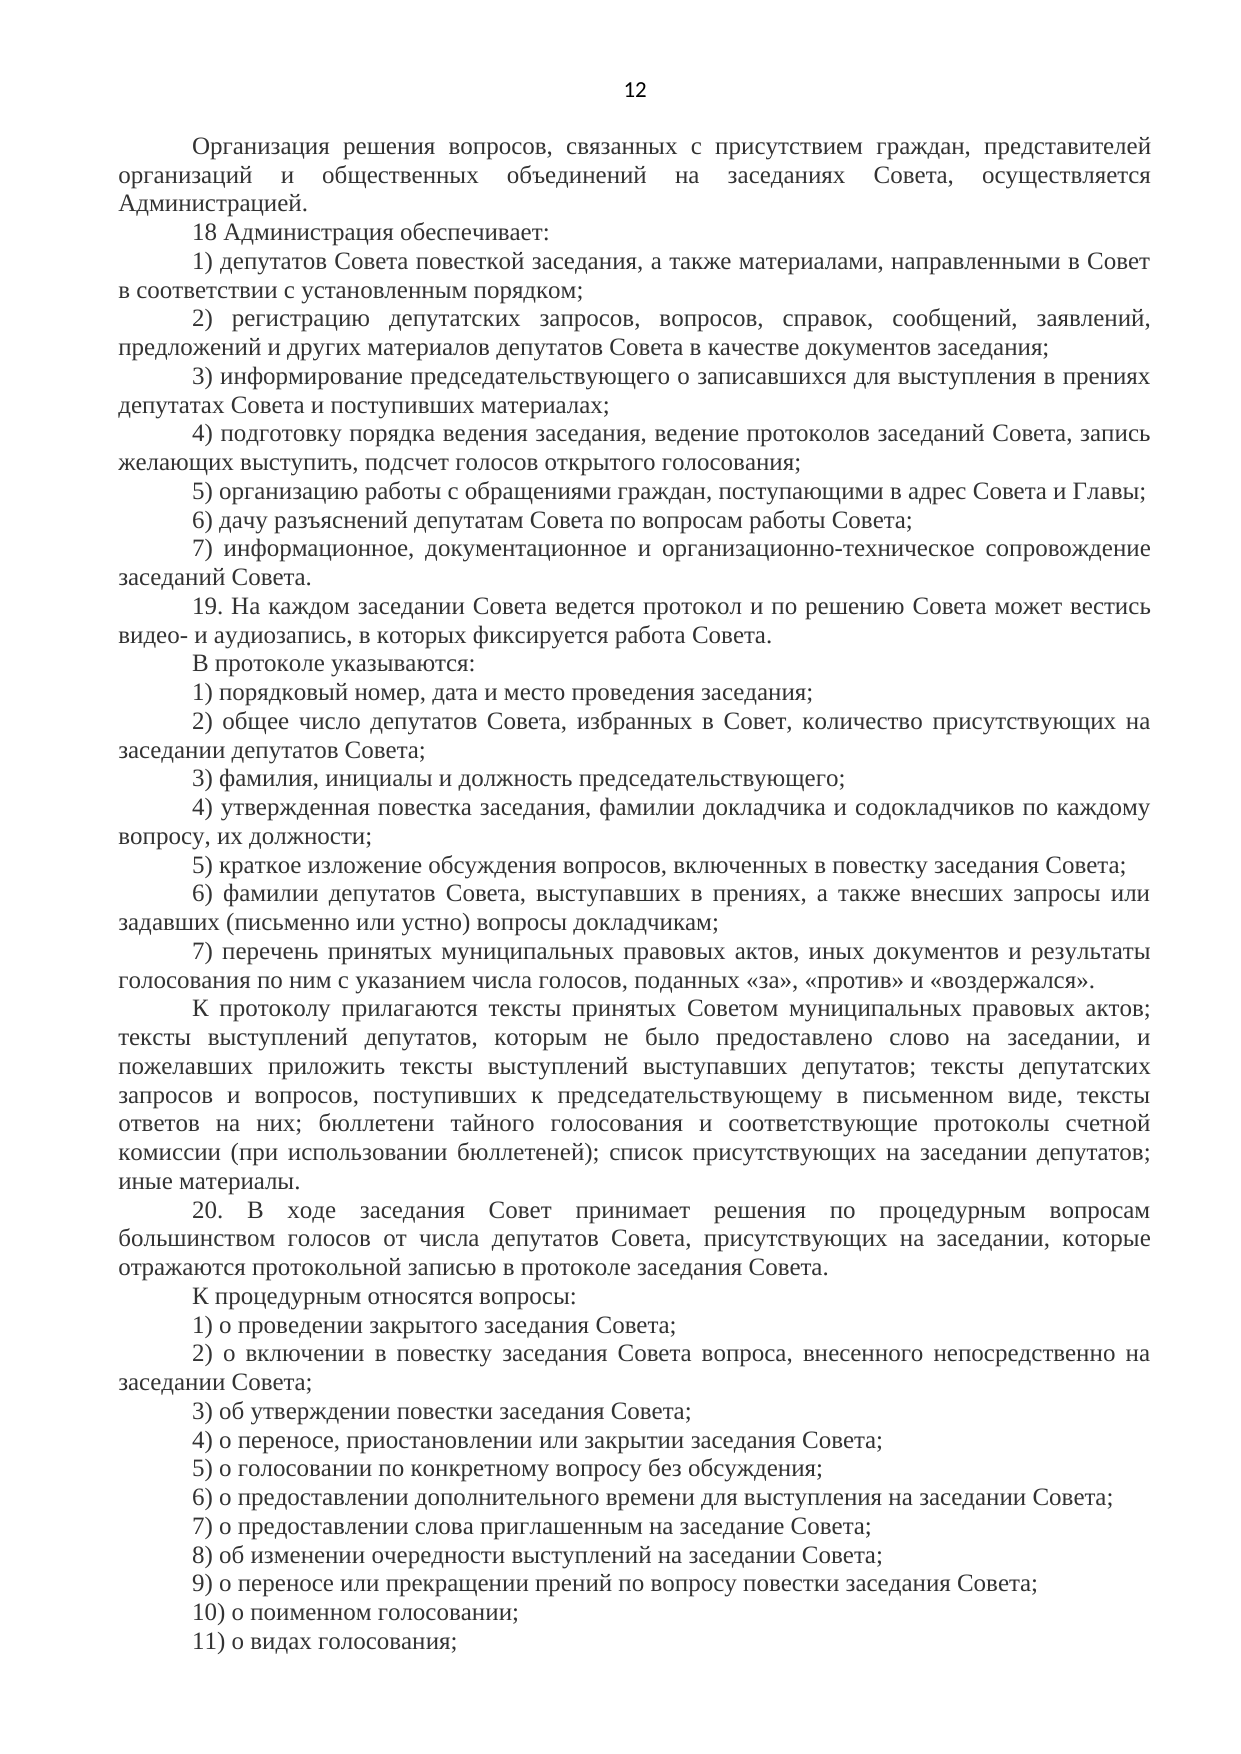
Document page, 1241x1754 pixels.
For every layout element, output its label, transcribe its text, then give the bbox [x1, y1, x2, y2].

text 4) подготовку порядка ведения заседания, ведение протоколов заседаний Совета, запись желающих выступить, подсчет голосов открытого голосования; [118, 418, 1152, 476]
text В протоколе указываются: [118, 648, 1152, 677]
text 3) информирование председательствующего о записавшихся для выступления в прениях депутатах Совета и поступивших материалах; [118, 361, 1152, 418]
text 5) краткое изложение обсуждения вопросов, включенных в повестку заседания Совета; [118, 850, 1152, 878]
text 7) перечень принятых муниципальных правовых актов, иных документов и результаты голосования по ним с указанием числа голосов, поданных «за», «против» и «воздержался». [118, 936, 1152, 993]
text 2) общее число депутатов Совета, избранных в Совет, количество присутствующих на заседании депутатов Совета; [118, 706, 1152, 763]
text 9) о переносе или прекращении прений по вопросу повестки заседания Совета; [118, 1568, 1152, 1597]
text К процедурным относятся вопросы: [118, 1281, 1152, 1310]
text 7) информационное, документационное и организационно-техническое сопровождение заседаний Совета. [118, 533, 1152, 591]
text 3) фамилия, инициалы и должность председательствующего; [118, 763, 1152, 792]
text 10) о поименном голосовании; [118, 1597, 1152, 1626]
text Организация решения вопросов, связанных с присутствием граждан, представителей организаций и общественных объединений на заседаниях Совета, осуществляется Администрацией. [118, 131, 1152, 217]
text 1) депутатов Совета повесткой заседания, а также материалами, направленными в Совет в соответствии с установленным порядком; [118, 246, 1152, 303]
text 2) о включении в повестку заседания Совета вопроса, внесенного непосредственно на заседании Совета; [118, 1338, 1152, 1396]
text 4) о переносе, приостановлении или закрытии заседания Совета; [118, 1425, 1152, 1453]
text 8) об изменении очередности выступлений на заседании Совета; [118, 1540, 1152, 1568]
text 6) о предоставлении дополнительного времени для выступления на заседании Совета; [118, 1482, 1152, 1511]
text 2) регистрацию депутатских запросов, вопросов, справок, сообщений, заявлений, предложений и других материалов депутатов Совета в качестве документов заседания; [118, 303, 1152, 361]
text 1) о проведении закрытого заседания Совета; [118, 1310, 1152, 1338]
text 4) утвержденная повестка заседания, фамилии докладчика и содокладчиков по каждому вопросу, их должности; [118, 792, 1152, 850]
text К протоколу прилагаются тексты принятых Советом муниципальных правовых актов; тексты выступлений депутатов, которым не было предоставлено слово на заседании, и пожелавших приложить тексты выступлений выступавших депутатов; тексты депутатских запросов и вопросов, поступивших к председательствующему в письменном виде, тексты ответов на них; бюллетени тайного голосования и соответствующие протоколы счетной комиссии (при использовании бюллетеней); список присутствующих на заседании депутатов; иные материалы. [118, 993, 1152, 1195]
text 5) организацию работы с обращениями граждан, поступающими в адрес Совета и Главы; [118, 476, 1152, 505]
text 3) об утверждении повестки заседания Совета; [118, 1396, 1152, 1425]
text 11) о видах голосования; [118, 1626, 1152, 1655]
text 5) о голосовании по конкретному вопросу без обсуждения; [118, 1453, 1152, 1482]
text 18 Администрация обеспечивает: [118, 217, 1152, 246]
text 1) порядковый номер, дата и место проведения заседания; [118, 677, 1152, 706]
text 6) дачу разъяснений депутатам Совета по вопросам работы Совета; [118, 505, 1152, 533]
text 19. На каждом заседании Совета ведется протокол и по решению Совета может вестись видео- и аудиозапись, в которых фиксируется работа Совета. [118, 591, 1152, 648]
text 7) о предоставлении слова приглашенным на заседание Совета; [118, 1511, 1152, 1540]
text 20. В ходе заседания Совет принимает решения по процедурным вопросам большинством голосов от числа депутатов Совета, присутствующих на заседании, которые отражаются протокольной записью в протоколе заседания Совета. [118, 1195, 1152, 1281]
text 6) фамилии депутатов Совета, выступавших в прениях, а также внесших запросы или задавших (письменно или устно) вопросы докладчикам; [118, 878, 1152, 936]
